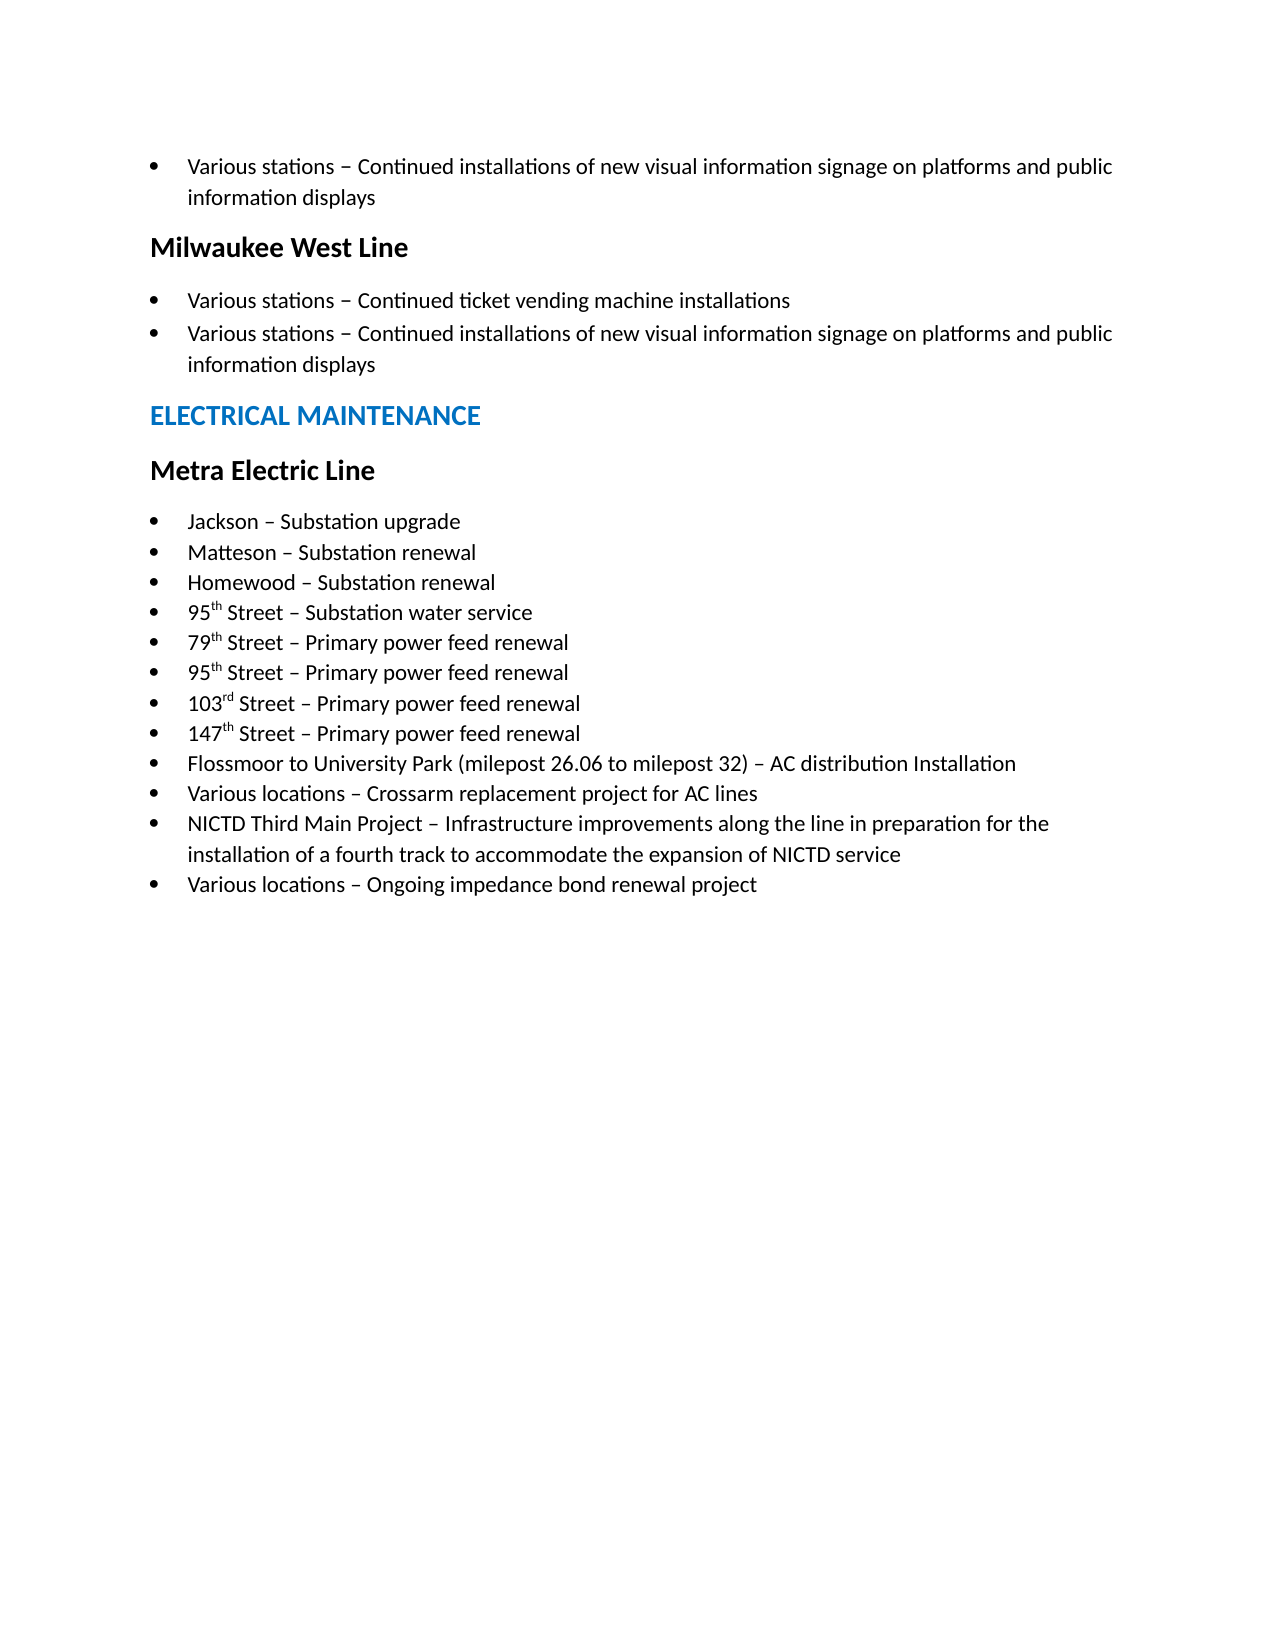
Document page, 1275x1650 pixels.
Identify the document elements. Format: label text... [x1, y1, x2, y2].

list Flossmoor to University Park (milepost 26.06 to milepost 32) – AC distribution Installation [150, 749, 1125, 777]
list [150, 285, 1125, 315]
text Milwaukee West Line [150, 229, 1125, 265]
list 103rd Street – Primary power feed renewal [150, 689, 1125, 717]
list 147th Street – Primary power feed renewal [150, 719, 1125, 747]
list Matteson – Substation renewal [150, 538, 1125, 566]
list Homewood – Substation renewal [150, 568, 1125, 596]
list Various stations – Continued installations of new visual information signage on platforms and public information displays [150, 318, 1125, 378]
text ELECTRICAL MAINTENANCE [150, 397, 1125, 433]
text Metra Electric Line [150, 452, 1125, 488]
list Jackson – Substation upgrade [150, 507, 1125, 535]
list 79th Street – Primary power feed renewal [150, 628, 1125, 656]
list 95th Street – Substation water service [150, 598, 1125, 626]
list Various locations – Ongoing impedance bond renewal project [150, 870, 1125, 898]
list Various locations – Crossarm replacement project for AC lines [150, 779, 1125, 807]
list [150, 150, 1125, 211]
list 95th Street – Primary power feed renewal [150, 658, 1125, 686]
list NICTD Third Main Project – Infrastructure improvements along the line in preparation for the installation of a fourth track to accommodate the expansion of NICTD service [150, 809, 1125, 868]
